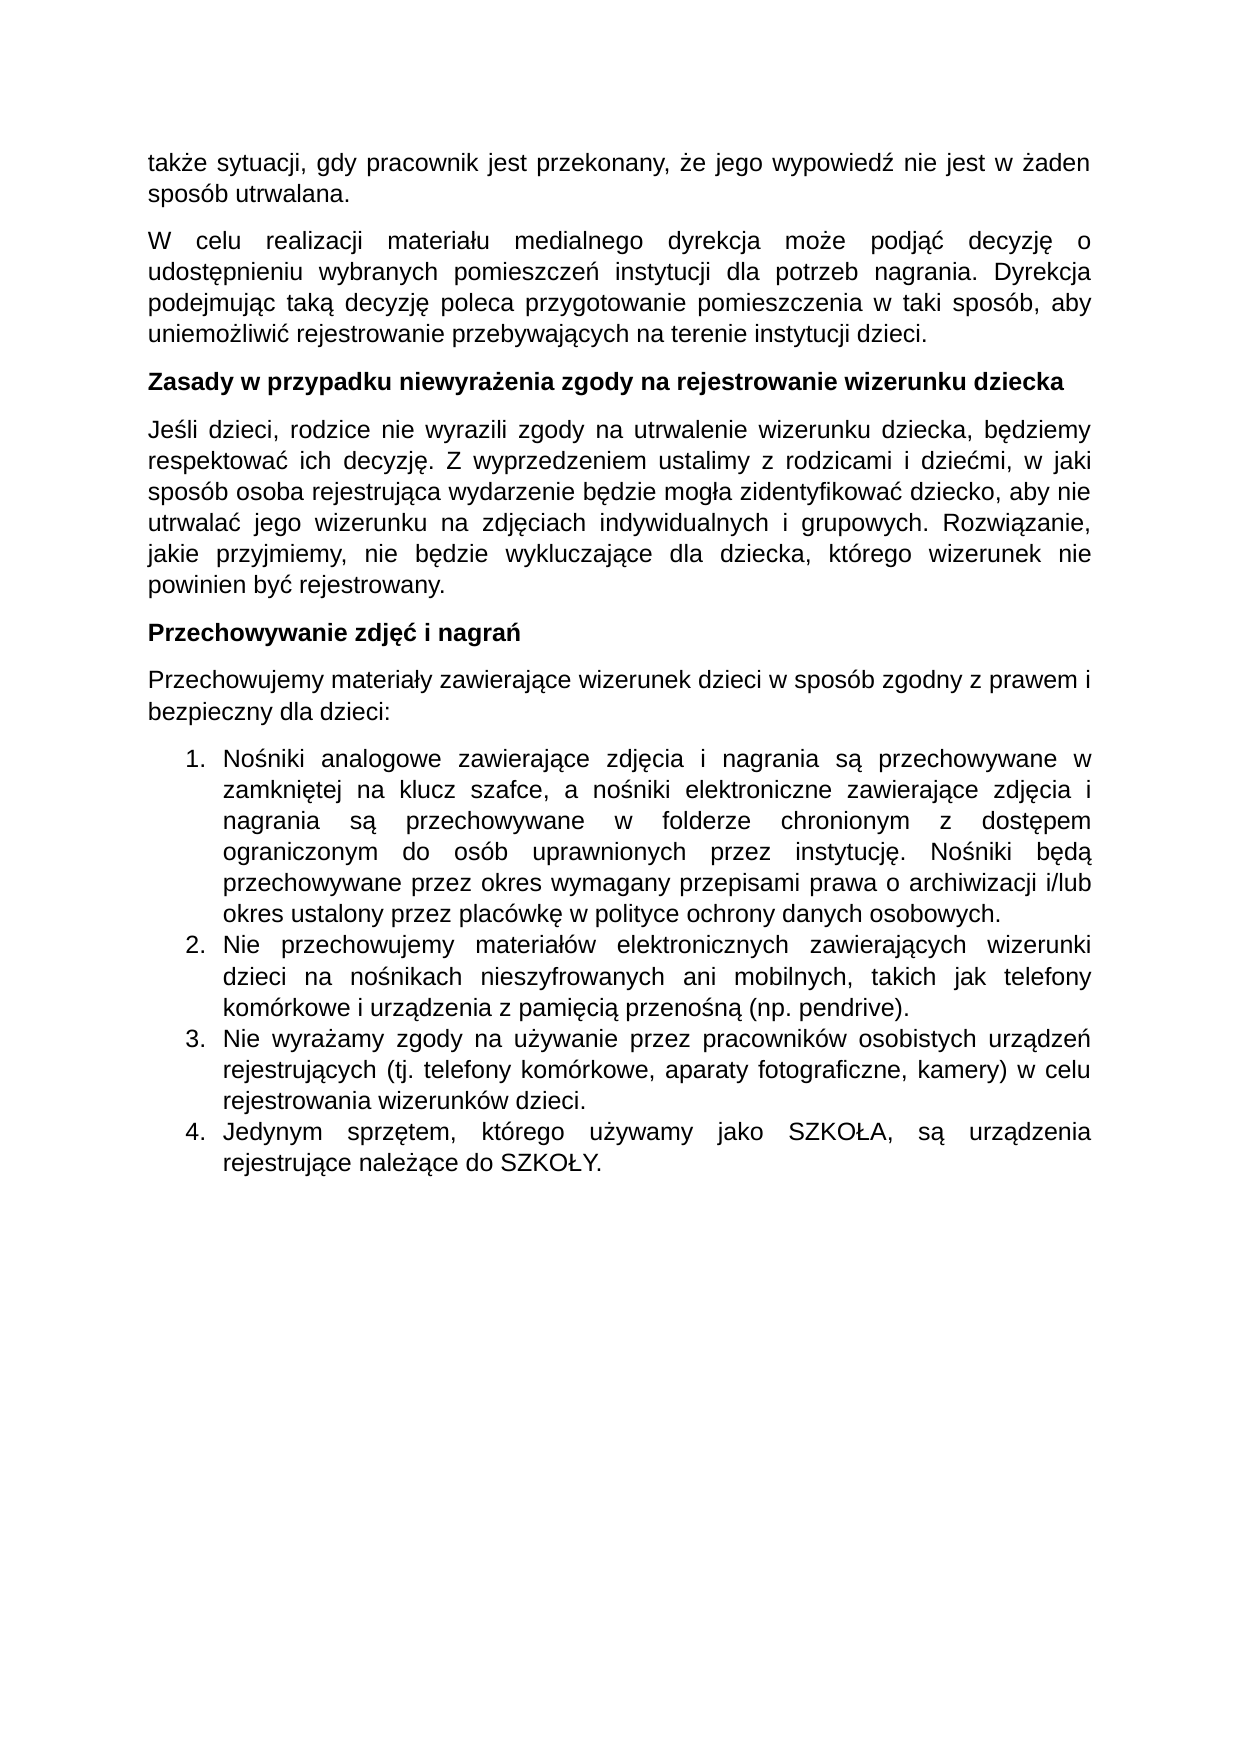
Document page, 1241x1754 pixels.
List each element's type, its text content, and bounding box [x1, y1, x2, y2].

list Nie przechowujemy materiałów elektronicznych zawierających wizerunki dzieci na nośnikach nieszyfrowanych ani mobilnych, takich jak telefony komórkowe i urządzenia z pamięcią przenośną (np. pendrive). [185, 931, 1093, 1021]
text Zasady w przypadku niewyrażenia zgody na rejestrowanie wizerunku dziecka [148, 367, 1093, 396]
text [148, 148, 1093, 207]
text Przechowujemy materiały zawierające wizerunek dzieci w sposób zgodny z prawem i bezpieczny dla dzieci: [148, 666, 1093, 725]
text Przechowywanie zdjęć i nagrań [148, 618, 1093, 647]
text W celu realizacji materiału medialnego dyrekcja może podjąć decyzję o udostępnieniu wybranych pomieszczeń instytucji dla potrzeb nagrania. Dyrekcja podejmując taką decyzję poleca przygotowanie pomieszczenia w taki sposób, aby uniemożliwić rejestrowanie przebywających na terenie instytucji dzieci. [148, 226, 1093, 348]
list Nie wyrażamy zgody na używanie przez pracowników osobistych urządzeń rejestrujących (tj. telefony komórkowe, aparaty fotograficzne, kamery) w celu rejestrowania wizerunków dzieci. [185, 1024, 1093, 1114]
list Nośniki analogowe zawierające zdjęcia i nagrania są przechowywane w zamkniętej na klucz szafce, a nośniki elektroniczne zawierające zdjęcia i nagrania są przechowywane w folderze chronionym z dostępem ograniczonym do osób uprawnionych przez instytucję. Nośniki będą przechowywane przez okres wymagany przepisami prawa o archiwizacji i/lub okres ustalony przez placówkę w polityce ochrony danych osobowych. [185, 744, 1093, 928]
list Jedynym sprzętem, którego używamy jako SZKOŁA, są urządzenia rejestrujące należące do SZKOŁY. [185, 1117, 1093, 1177]
text Jeśli dzieci, rodzice nie wyrazili zgody na utrwalenie wizerunku dziecka, będziemy respektować ich decyzję. Z wyprzedzeniem ustalimy z rodzicami i dziećmi, w jaki sposób osoba rejestrująca wydarzenie będzie mogła zidentyfikować dziecko, aby nie utrwalać jego wizerunku na zdjęciach indywidualnych i grupowych. Rozwiązanie, jakie przyjmiemy, nie będzie wykluczające dla dziecka, którego wizerunek nie powinien być rejestrowany. [148, 415, 1093, 599]
